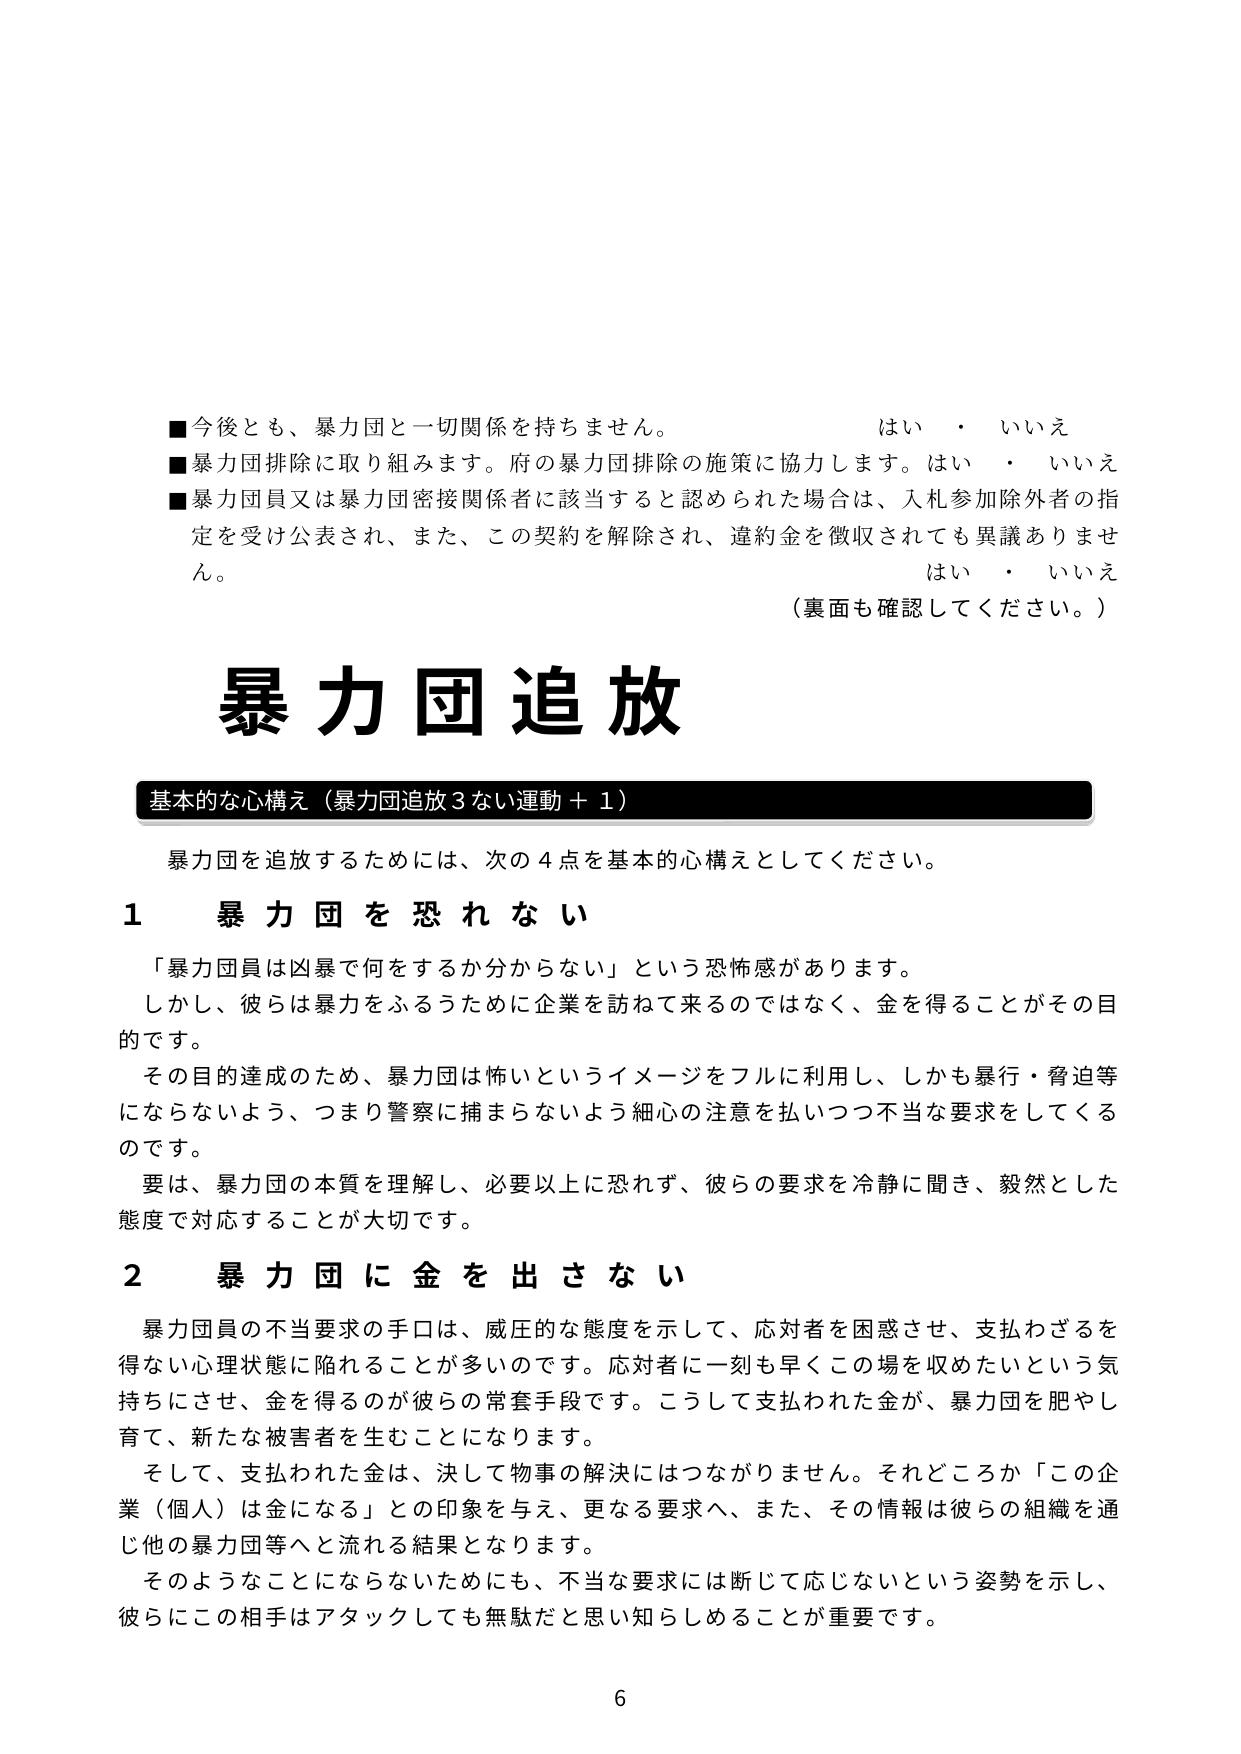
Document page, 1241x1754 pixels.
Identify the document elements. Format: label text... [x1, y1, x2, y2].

text 「暴力団員は凶暴で何をするか分からない」という恐怖感があります。 しかし、彼らは暴力をふるうために企業を訪ねて来るのではなく、金を得ることがその目的です。 その目的達成のため、暴力団は怖いというイメージをフルに利用し、しかも暴行・脅迫等にならないよう、つまり警察に捕まらないよう細心の注意を払いつつ不当な要求をしてくるのです。 要は、暴力団の本質を理解し、必要以上に恐れず、彼らの要求を冷静に聞き、毅然とした態度で対応することが大切です。 [118, 949, 1122, 1237]
text （裏面も確認してください。） [118, 589, 1122, 625]
text ■暴力団排除に取り組みます。府の暴力団排除の施策に協力します。はい ・ いいえ [118, 444, 1122, 481]
text １ 暴力団を恐れない [118, 877, 1122, 949]
text ■今後とも、暴力団と一切関係を持ちません。 はい ・ いいえ [118, 408, 1122, 444]
text ２ 暴力団に金を出さない [118, 1237, 1122, 1309]
text 暴力団を追放するためには、次の４点を基本的心構えとしてください。 [118, 841, 1122, 877]
text 暴力団追放 [118, 625, 1122, 769]
text ■暴力団員又は暴力団密接関係者に該当すると認められた場合は、入札参加除外者の指定を受け公表され、また、この契約を解除され、違約金を徴収されても異議ありません。 はい ・ いいえ [167, 481, 1122, 589]
text 暴力団員の不当要求の手口は、威圧的な態度を示して、応対者を困惑させ、支払わざるを得ない心理状態に陥れることが多いのです。応対者に一刻も早くこの場を収めたいという気持ちにさせ、金を得るのが彼らの常套手段です。こうして支払われた金が、暴力団を肥やし育て、新たな被害者を生むことになります。 そして、支払われた金は、決して物事の解決にはつながりません。それどころか「この企業（個人）は金になる」との印象を与え、更なる要求へ、また、その情報は彼らの組織を通じ他の暴力団等へと流れる結果となります。 そのようなことにならないためにも、不当な要求には断じて応じないという姿勢を示し、彼らにこの相手はアタックしても無駄だと思い知らしめることが重要です。 [118, 1309, 1122, 1634]
